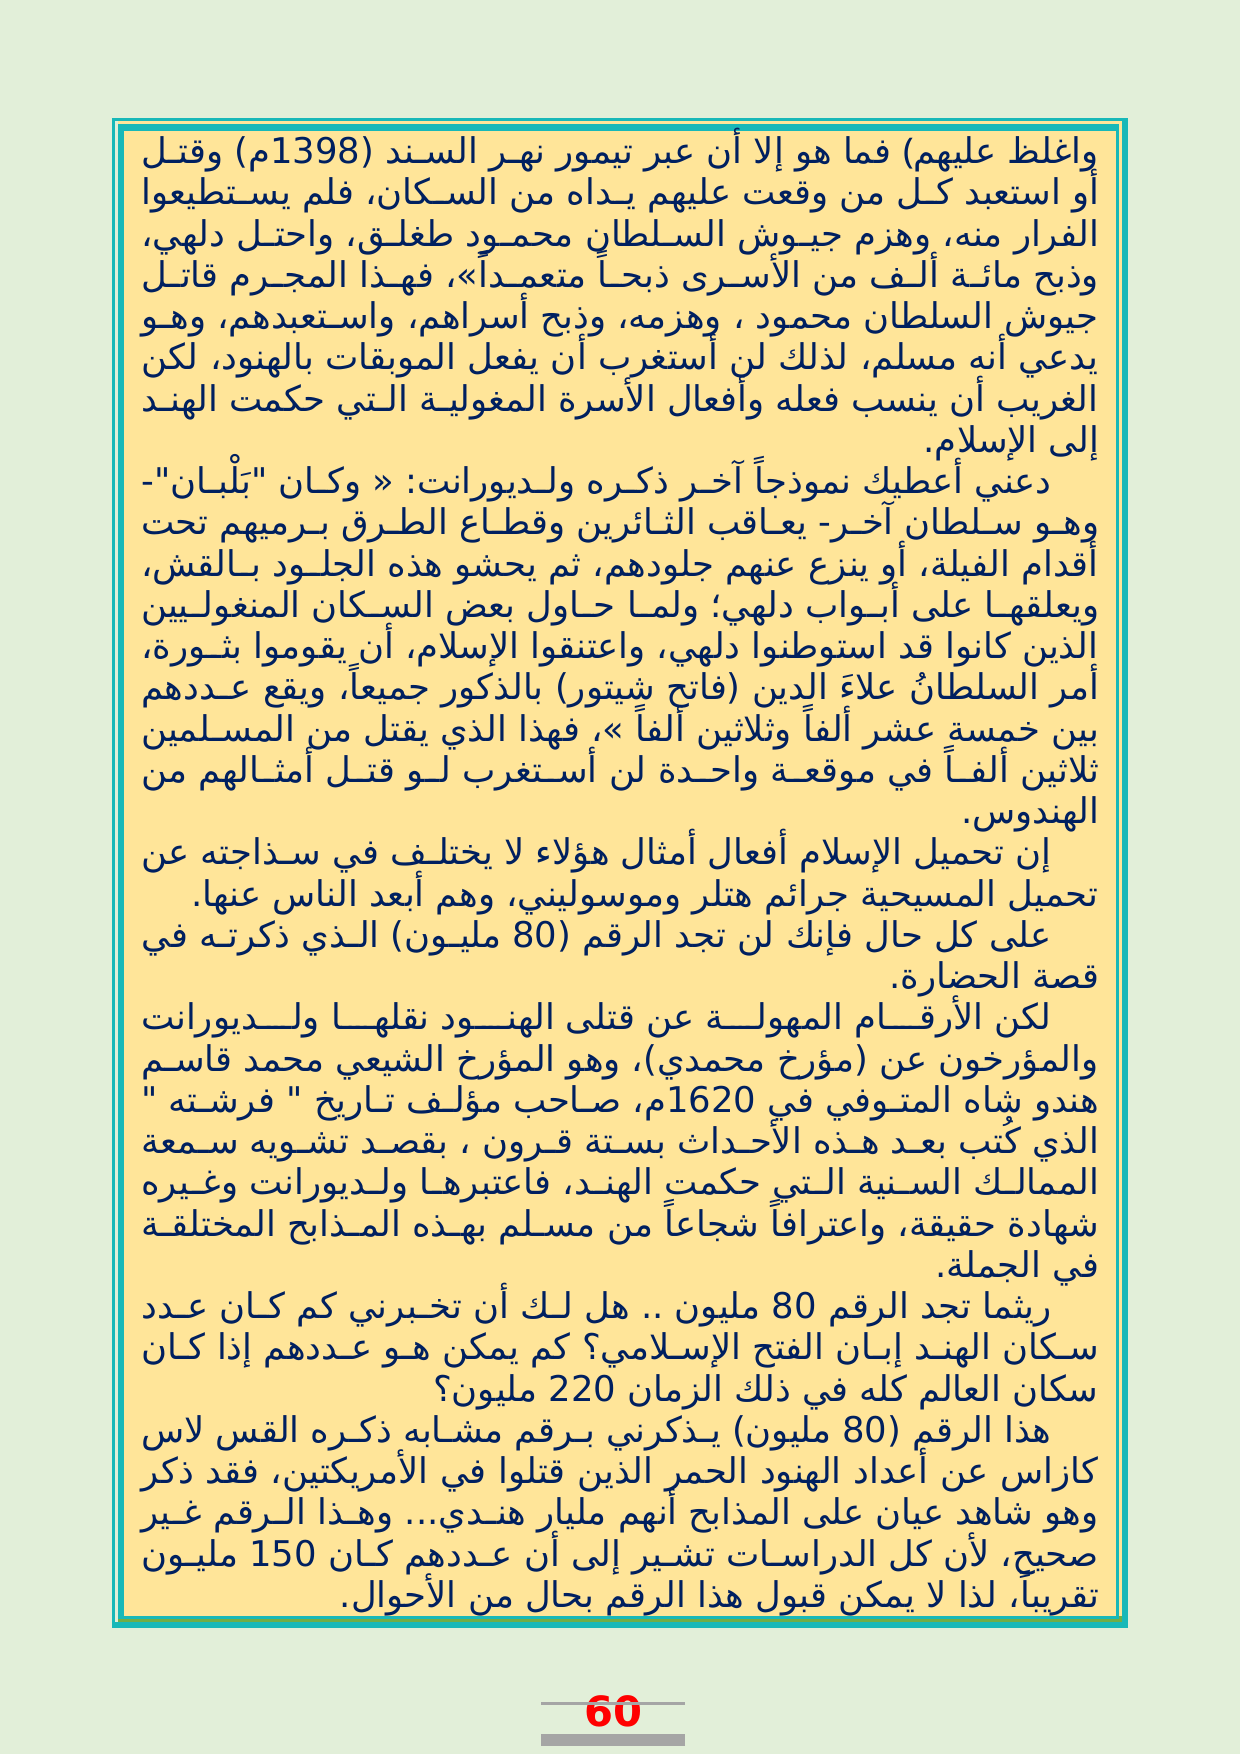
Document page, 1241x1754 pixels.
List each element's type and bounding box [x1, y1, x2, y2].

table_header [118, 121, 1122, 1616]
